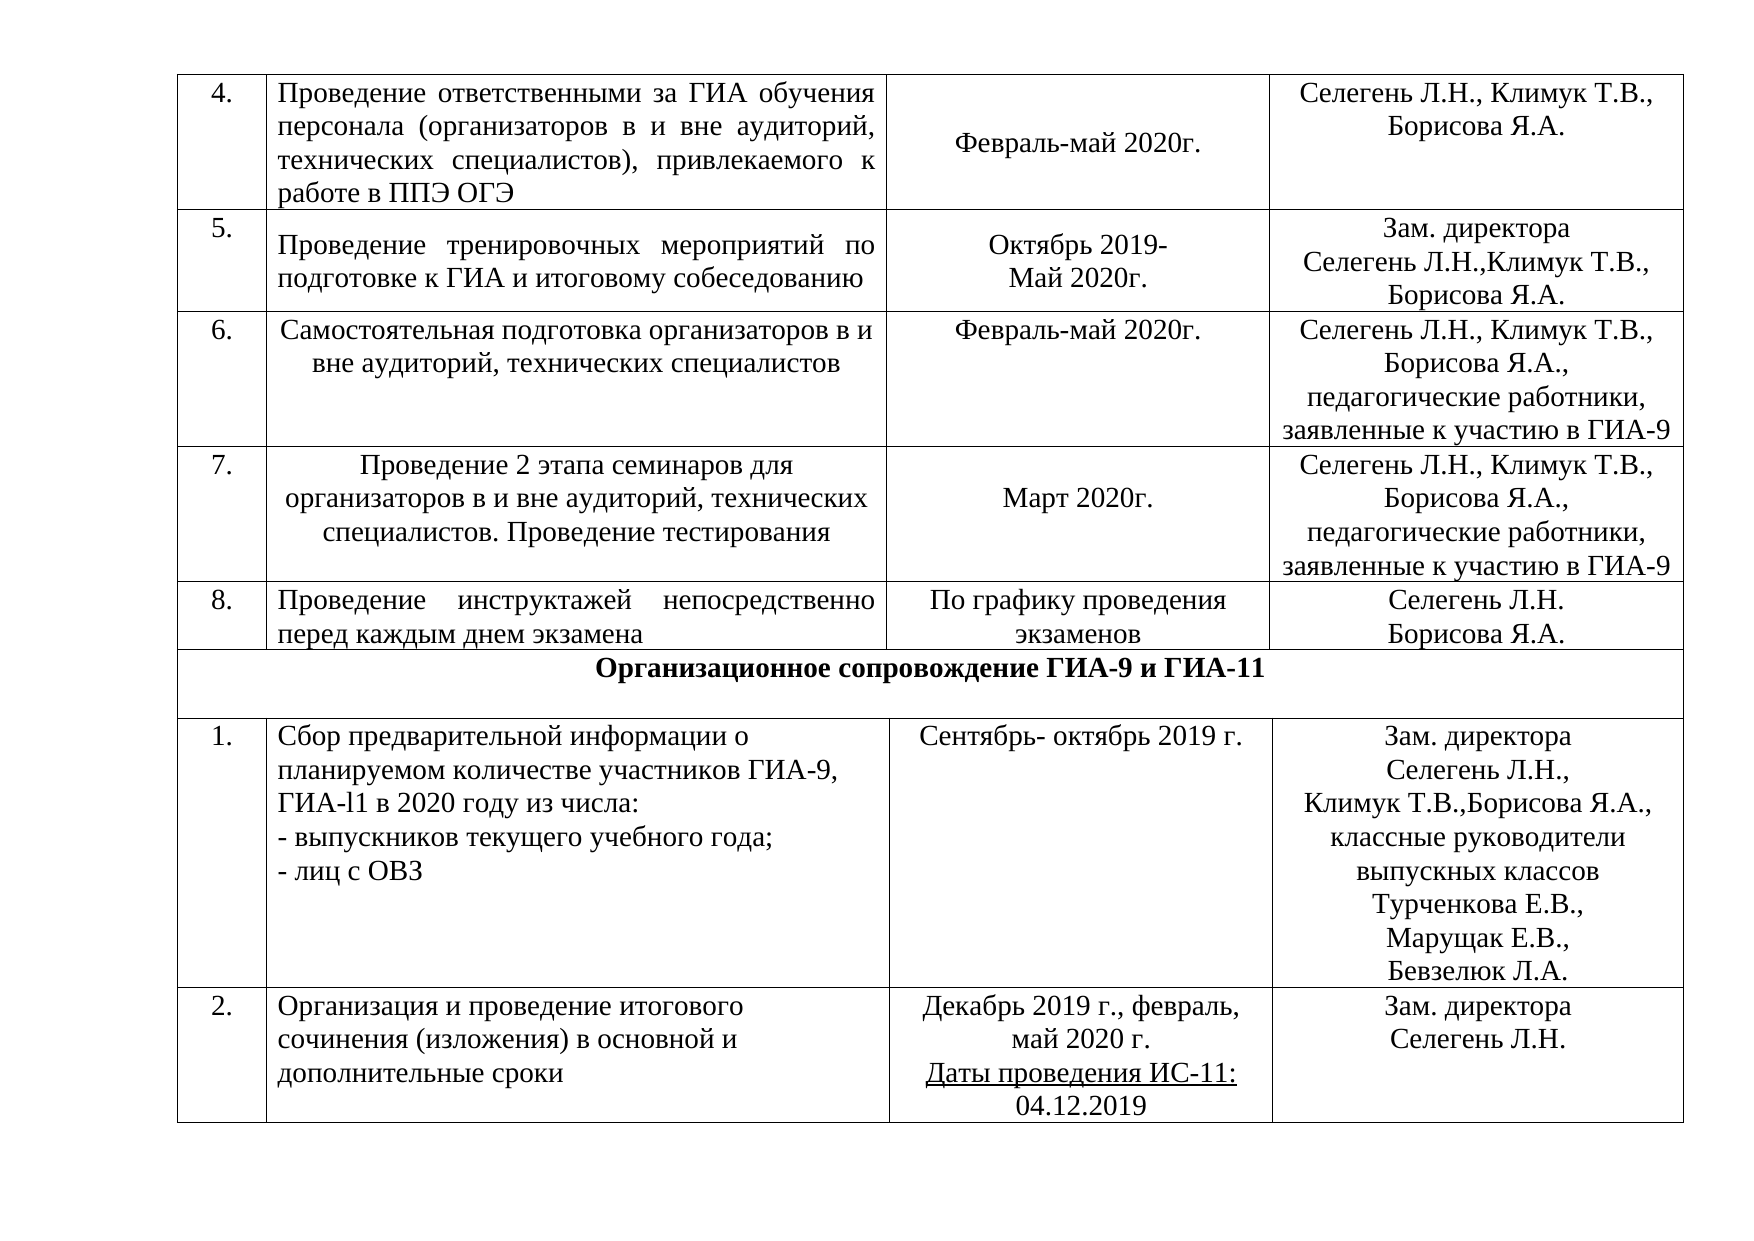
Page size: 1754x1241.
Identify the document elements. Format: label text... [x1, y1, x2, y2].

table_cell 2. [178, 988, 266, 1122]
table_cell Селегень Л.Н., Климук Т.В., Борисова Я.А. [1270, 75, 1683, 209]
table_cell 1. [178, 719, 266, 987]
table_cell Селегень Л.Н., Климук Т.В., Борисова Я.А., педагогические работники, заявленные к участию в ГИА-9 [1270, 312, 1683, 446]
table_cell Март 2020г. [887, 447, 1269, 581]
table_cell Февраль-май 2020г. [887, 312, 1269, 446]
table_cell 4. [178, 75, 266, 209]
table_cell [267, 988, 889, 1122]
table_cell Селегень Л.Н., Климук Т.В., Борисова Я.А., педагогические работники, заявленные к участию в ГИА-9 [1270, 447, 1683, 581]
table_cell Организационное сопровождение ГИА-9 и ГИА-11 [178, 650, 1683, 717]
table_cell Сентябрь- октябрь 2019 г. [890, 719, 1272, 987]
table_cell Февраль-май 2020г. [887, 75, 1269, 209]
table_cell 7. [178, 447, 266, 581]
table_cell Октябрь 2019- Май 2020г. [887, 210, 1269, 311]
table_cell 6. [178, 312, 266, 446]
table_cell Селегень Л.Н. Борисова Я.А. [1270, 582, 1683, 649]
table_cell Проведение 2 этапа семинаров для организаторов в и вне аудиторий, технических специалистов. Проведение тестирования [267, 447, 886, 581]
table_cell Зам. директора Селегень Л.Н.,Климук Т.В., Борисова Я.А. [1270, 210, 1683, 311]
table_cell 8. [178, 582, 266, 649]
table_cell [1273, 988, 1683, 1122]
table_cell По графику проведения экзаменов [887, 582, 1269, 649]
table_cell Сбор предварительной информации о планируемом количестве участников ГИА-9, ГИА-l1 в 2020 году из числа: - выпускников текущего учебного года; - лиц с ОВЗ [267, 719, 889, 987]
table_cell Проведение ответственными за ГИА обучения персонала (организаторов в и вне аудиторий, технических специалистов), привлекаемого к работе в ППЭ ОГЭ [267, 75, 886, 209]
table_cell 5. [178, 210, 266, 311]
table_cell Проведение инструктажей непосредственно перед каждым днем экзамена [267, 582, 886, 649]
table_cell Проведение тренировочных мероприятий по подготовке к ГИА и итоговому собеседованию [267, 210, 886, 311]
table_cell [890, 988, 1272, 1122]
table_cell Зам. директора Селегень Л.Н., Климук Т.В.,Борисова Я.А., классные руководители выпускных классов Турченкова Е.В., Марущак Е.В., Бевзелюк Л.А. [1273, 719, 1683, 987]
table_cell Самостоятельная подготовка организаторов в и вне аудиторий, технических специалистов [267, 312, 886, 446]
